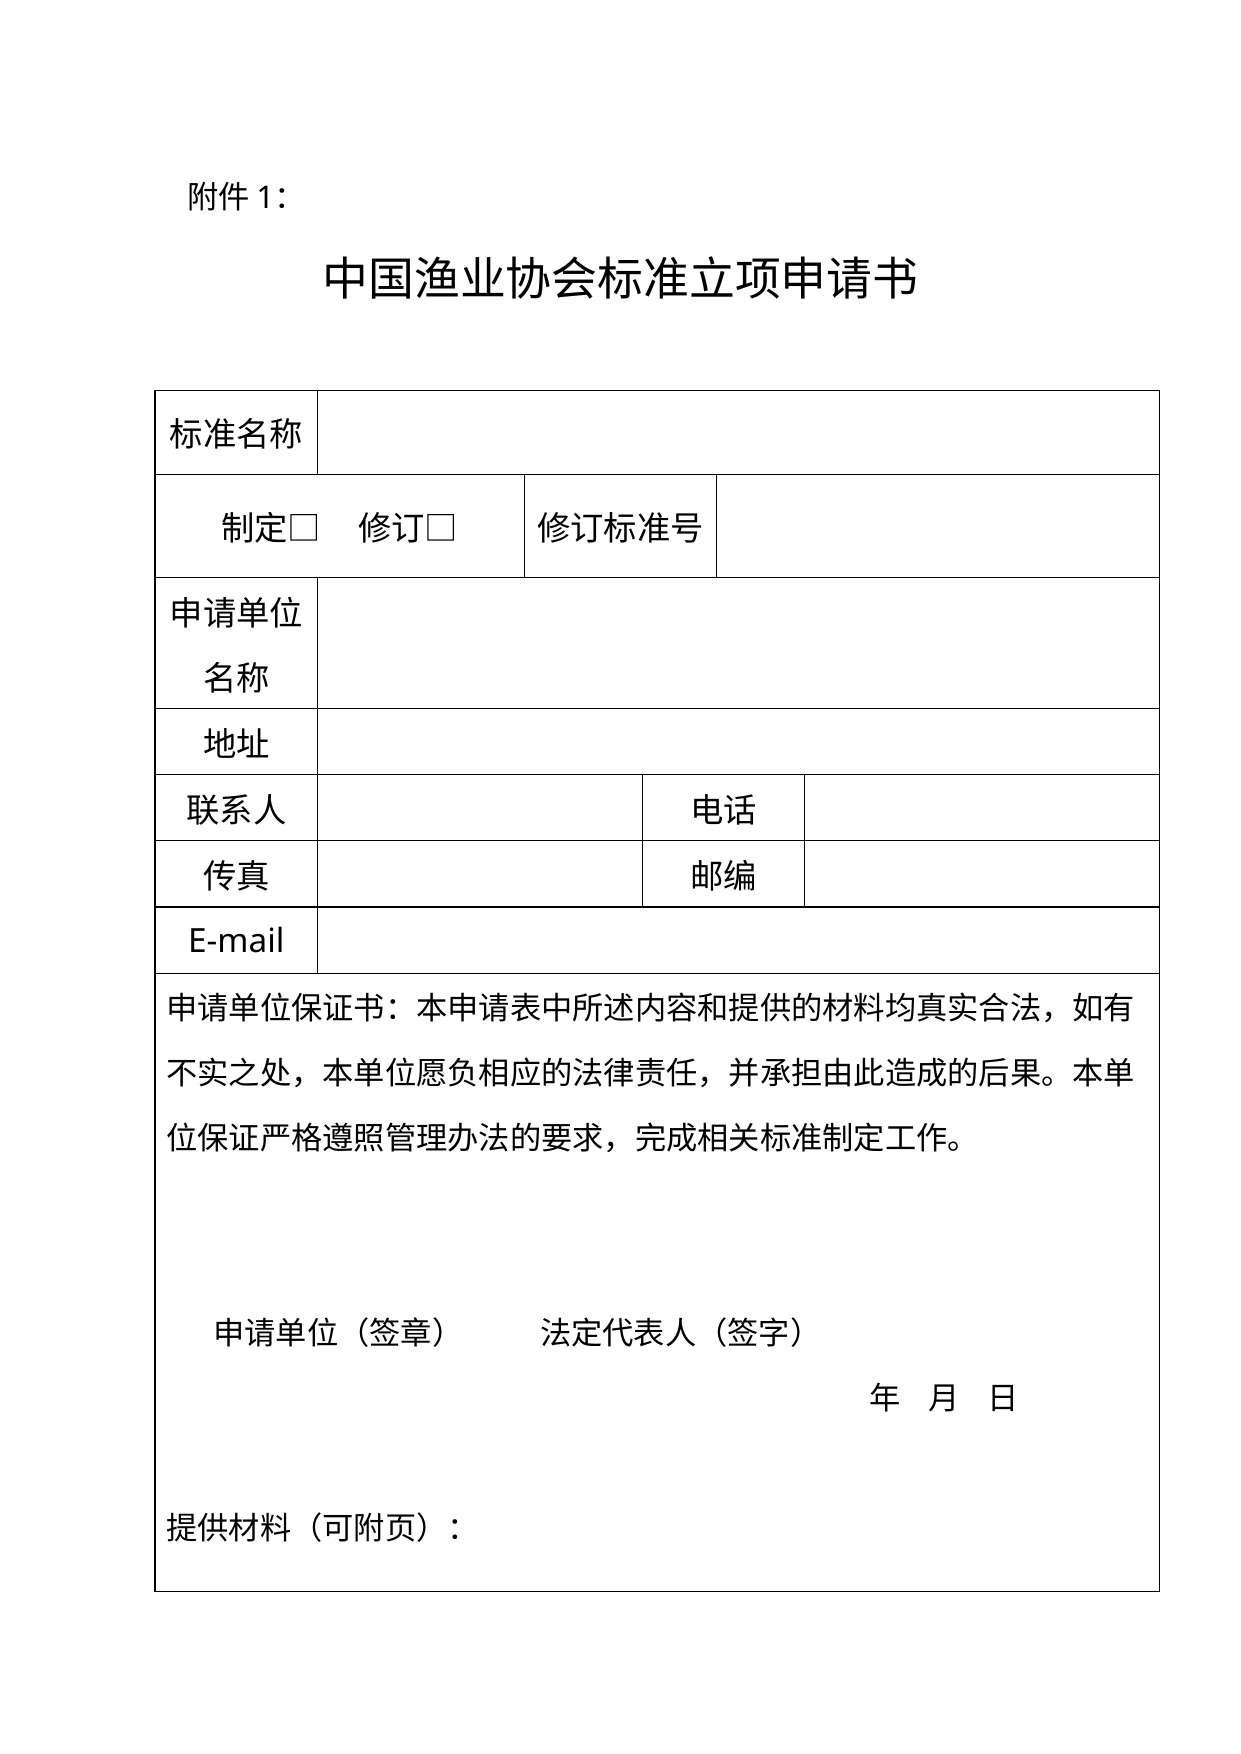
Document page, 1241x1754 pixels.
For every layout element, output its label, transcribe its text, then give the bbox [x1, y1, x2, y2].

table_cell 邮编 [643, 841, 804, 906]
text 附件1： [187, 162, 1053, 227]
text 中国渔业协会标准立项申请书 [187, 227, 1053, 324]
table_cell [717, 475, 1159, 577]
table_cell [318, 578, 1159, 708]
table_cell [318, 775, 642, 840]
table_cell 电话 [643, 775, 804, 840]
table_cell [318, 841, 642, 906]
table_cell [156, 974, 1159, 1591]
table_cell [318, 709, 1159, 774]
table_header 标准名称 [156, 391, 317, 474]
table_cell [805, 841, 1159, 906]
table_cell 修订标准号 [525, 475, 716, 577]
table_cell 制定□ 修订□ [156, 475, 524, 577]
table_cell 传真 [156, 841, 317, 906]
table_cell E-mail [156, 908, 317, 972]
table_header [318, 391, 1159, 474]
table_cell 申请单位 名称 [156, 578, 317, 708]
table_cell 地址 [156, 709, 317, 774]
table_cell [318, 908, 1159, 972]
table_cell [805, 775, 1159, 840]
table_cell 联系人 [156, 775, 317, 840]
